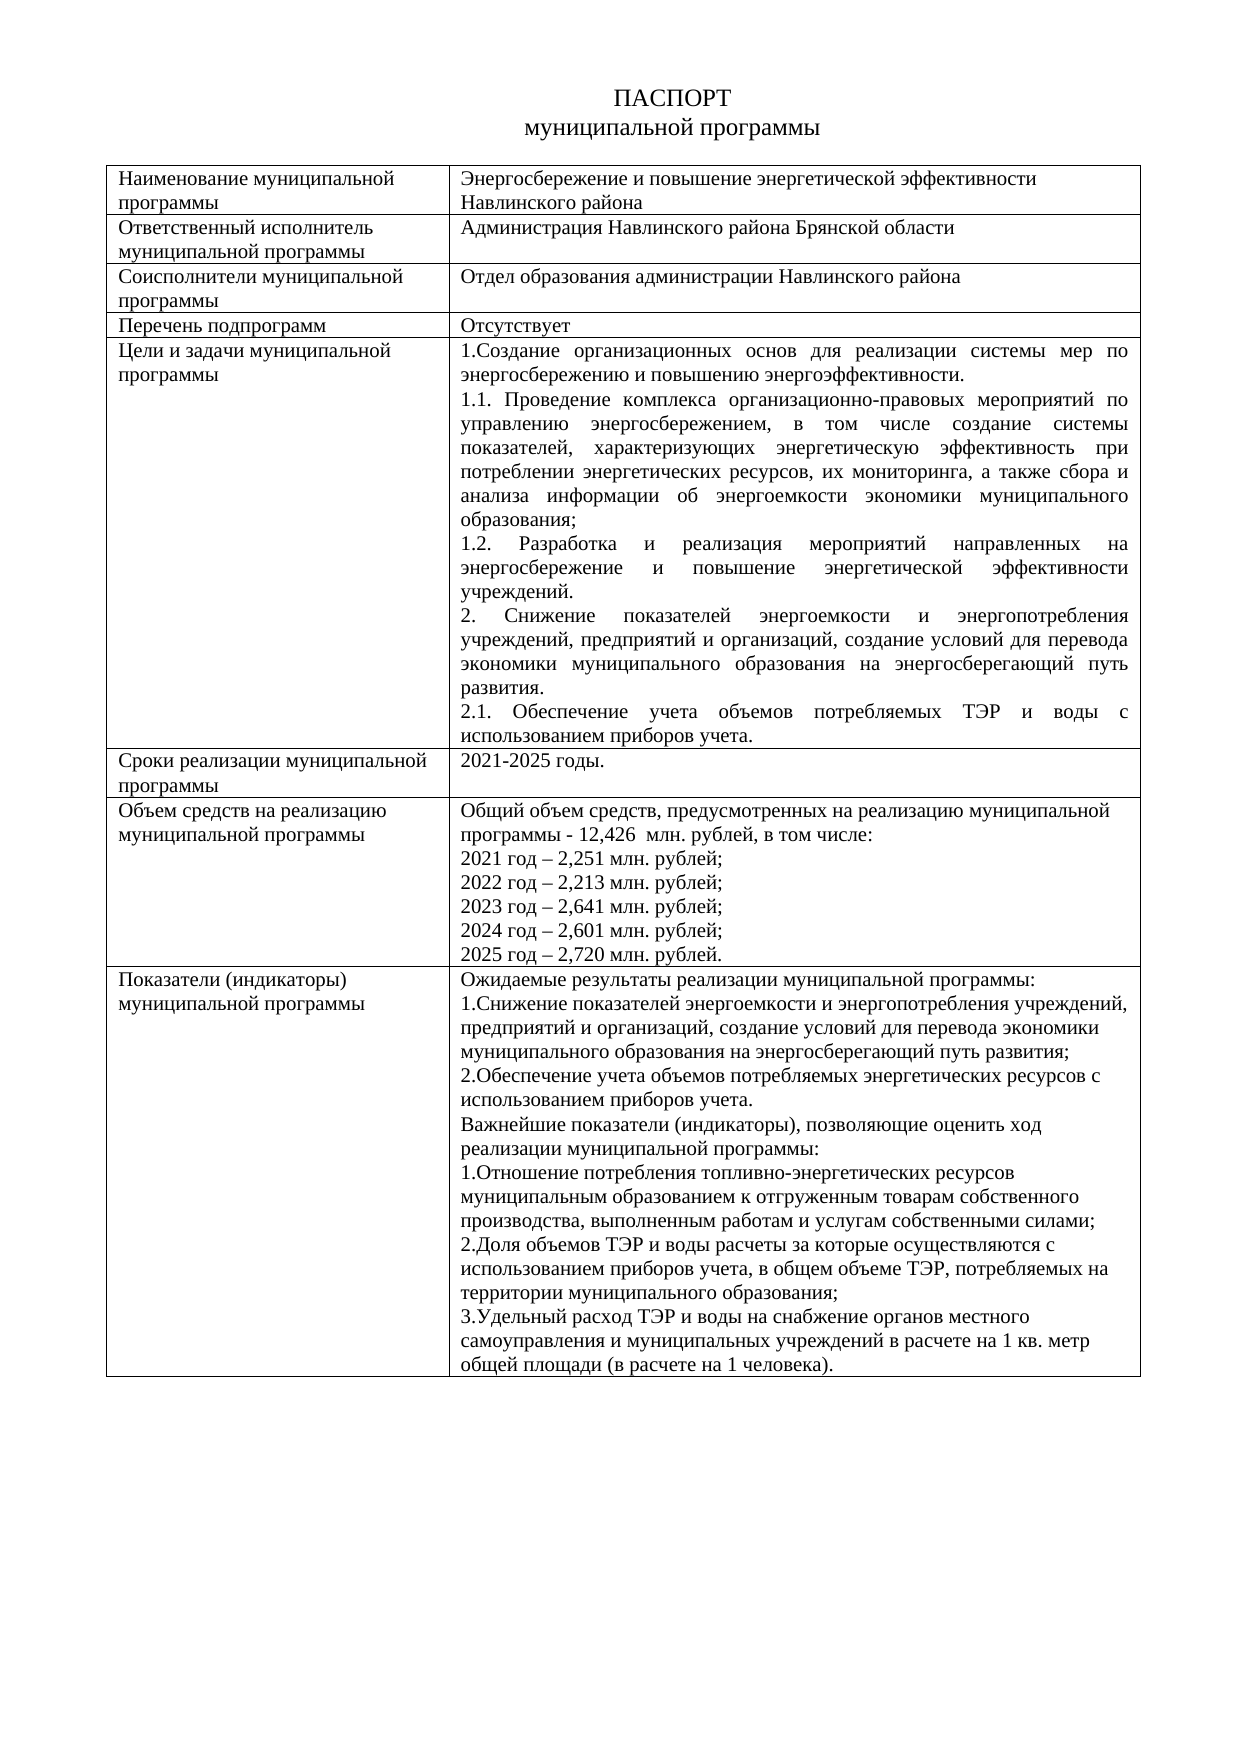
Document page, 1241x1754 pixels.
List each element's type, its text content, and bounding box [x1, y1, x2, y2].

text муниципальной программы [118, 112, 1152, 141]
table_cell Соисполнители муниципальной программы [107, 264, 449, 312]
table_cell Перечень подпрограмм [107, 313, 449, 337]
table_cell 2021-2025 годы. [450, 749, 1140, 797]
table_cell Цели и задачи муниципальной программы [107, 338, 449, 747]
table_cell 1.Создание организационных основ для реализации системы мер по энергосбережению и повышению энергоэффективности. 1.1. Проведение комплекса организационно-правовых мероприятий по управлению энергосбережением, в том числе создание системы показателей, характеризующих энергетическую эффективность при потреблении энергетических ресурсов, их мониторинга, а также сбора и анализа информации об энергоемкости экономики муниципального образования; 1.2. Разработка и реализация мероприятий направленных на энергосбережение и повышение энергетической эффективности учреждений. 2. Снижение показателей энергоемкости и энергопотребления учреждений, предприятий и организаций, создание условий для перевода экономики муниципального образования на энергосберегающий путь развития. 2.1. Обеспечение учета объемов потребляемых ТЭР и воды с использованием приборов учета. [450, 338, 1140, 747]
text ПАСПОРТ [118, 83, 1152, 112]
table_cell Ответственный исполнитель муниципальной программы [107, 215, 449, 263]
table_cell Показатели (индикаторы) муниципальной программы [107, 967, 449, 1376]
table_cell Администрация Навлинского района Брянской области [450, 215, 1140, 263]
table_cell Объем средств на реализацию муниципальной программы [107, 798, 449, 966]
table_header Энергосбережение и повышение энергетической эффективности Навлинского района [450, 166, 1140, 214]
table_cell Отсутствует [450, 313, 1140, 337]
table_cell Общий объем средств, предусмотренных на реализацию муниципальной программы - 12,426 млн. рублей, в том числе: 2021 год – 2,251 млн. рублей; 2022 год – 2,213 млн. рублей; 2023 год – 2,641 млн. рублей; 2024 год – 2,601 млн. рублей; 2025 год – 2,720 млн. рублей. [450, 798, 1140, 966]
table_cell Сроки реализации муниципальной программы [107, 749, 449, 797]
table_cell Отдел образования администрации Навлинского района [450, 264, 1140, 312]
table_header Наименование муниципальной программы [107, 166, 449, 214]
table_cell Ожидаемые результаты реализации муниципальной программы: 1.Снижение показателей энергоемкости и энергопотребления учреждений, предприятий и организаций, создание условий для перевода экономики муниципального образования на энергосберегающий путь развития; 2.Обеспечение учета объемов потребляемых энергетических ресурсов с использованием приборов учета. Важнейшие показатели (индикаторы), позволяющие оценить ход реализации муниципальной программы: 1.Отношение потребления топливно-энергетических ресурсов муниципальным образованием к отгруженным товарам собственного производства, выполненным работам и услугам собственными силами; 2.Доля объемов ТЭР и воды расчеты за которые осуществляются с использованием приборов учета, в общем объеме ТЭР, потребляемых на территории муниципального образования; 3.Удельный расход ТЭР и воды на снабжение органов местного самоуправления и муниципальных учреждений в расчете на 1 кв. метр общей площади (в расчете на 1 человека). [450, 967, 1140, 1376]
